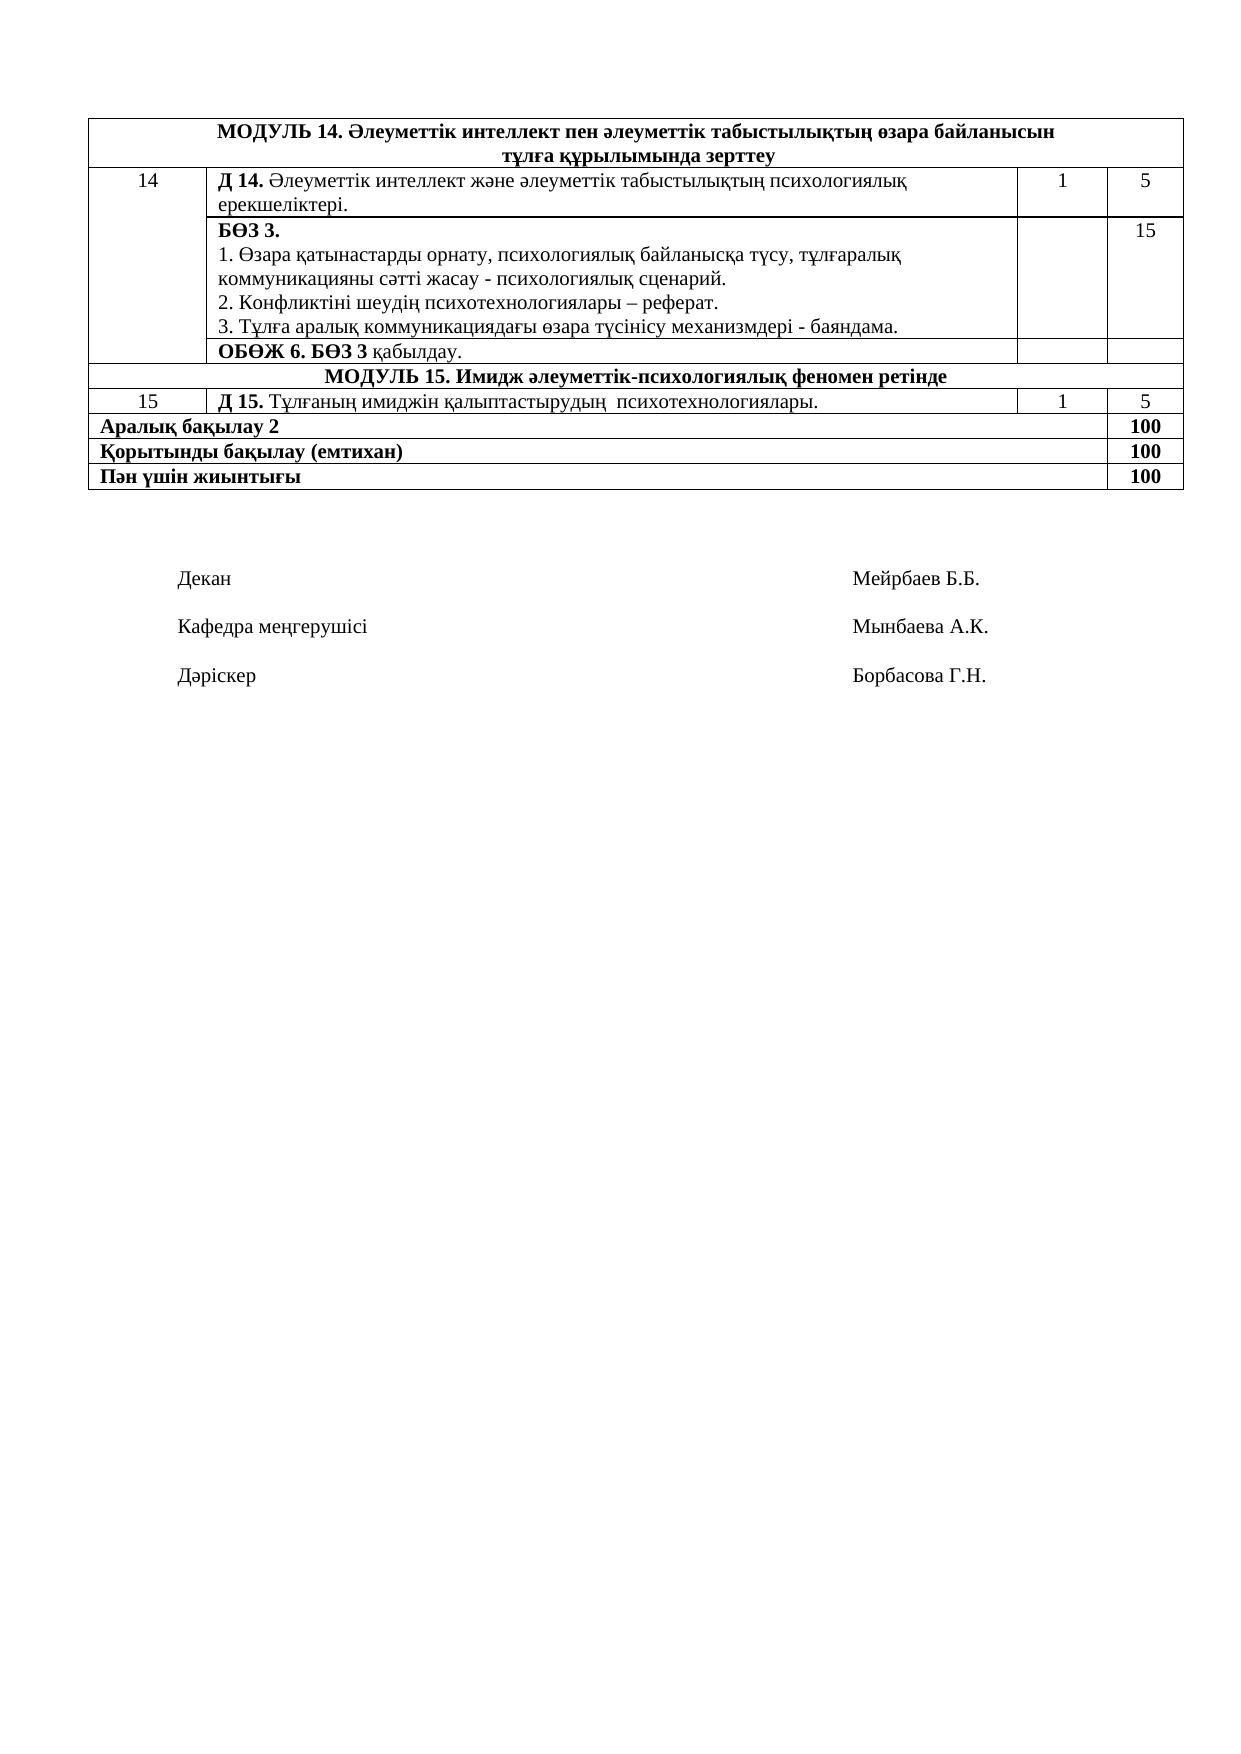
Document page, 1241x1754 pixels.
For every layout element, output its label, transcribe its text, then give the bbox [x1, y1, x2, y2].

table_cell 15 [89, 389, 206, 413]
table_cell Д 15. Тұлғаның имиджін қалыптастырудың психотехнологиялары. [207, 389, 1017, 413]
table_cell МОДУЛЬ 15. Имидж әлеуметтік-психологиялық феномен ретінде [89, 364, 1183, 388]
table_cell [1018, 218, 1107, 338]
text Кафедра меңгерушісі Мынбаева А.К. [177, 614, 1152, 638]
table_cell Аралық бақылау 2 [89, 414, 1107, 438]
table_cell Пән үшін жиынтығы [89, 464, 1107, 488]
table_cell 100 [1108, 464, 1183, 488]
text Декан Мейрбаев Б.Б. [177, 566, 1152, 590]
table_cell [1018, 339, 1107, 363]
table_cell 14 [89, 168, 206, 363]
table_cell БӨЗ 3. 1. Өзара қатынастарды орнату, психологиялық байланысқа түсу, тұлғаралық коммуникацияны сәтті жасау - психологиялық сценарий. 2. Конфликтіні шеудің психотехнологиялары – реферат. 3. Тұлға аралық коммуникациядағы өзара түсінісу механизмдері - баяндама. [207, 218, 1017, 338]
table_cell Қорытынды бақылау (емтихан) [89, 439, 1107, 463]
table_cell Д 14. Әлеуметтік интеллект және әлеуметтік табыстылықтың психологиялық ерекшеліктері. [207, 168, 1017, 216]
table_cell 100 [1108, 414, 1183, 438]
text Дәріскер Борбасова Г.Н. [177, 663, 1152, 687]
table_cell 1 [1018, 168, 1107, 216]
table_cell [1108, 339, 1183, 363]
table_cell ОБӨЖ 6. БӨЗ 3 қабылдау. [207, 339, 1017, 363]
table_cell 1 [1018, 389, 1107, 413]
table_cell 5 [1108, 389, 1183, 413]
table_cell 5 [1108, 168, 1183, 216]
table_cell 15 [1108, 218, 1183, 338]
table_cell 100 [1108, 439, 1183, 463]
table_cell МОДУЛЬ 14. Әлеуметтік интеллект пен әлеуметтік табыстылықтың өзара байланысын тұлға құрылымында зерттеу [89, 119, 1183, 167]
